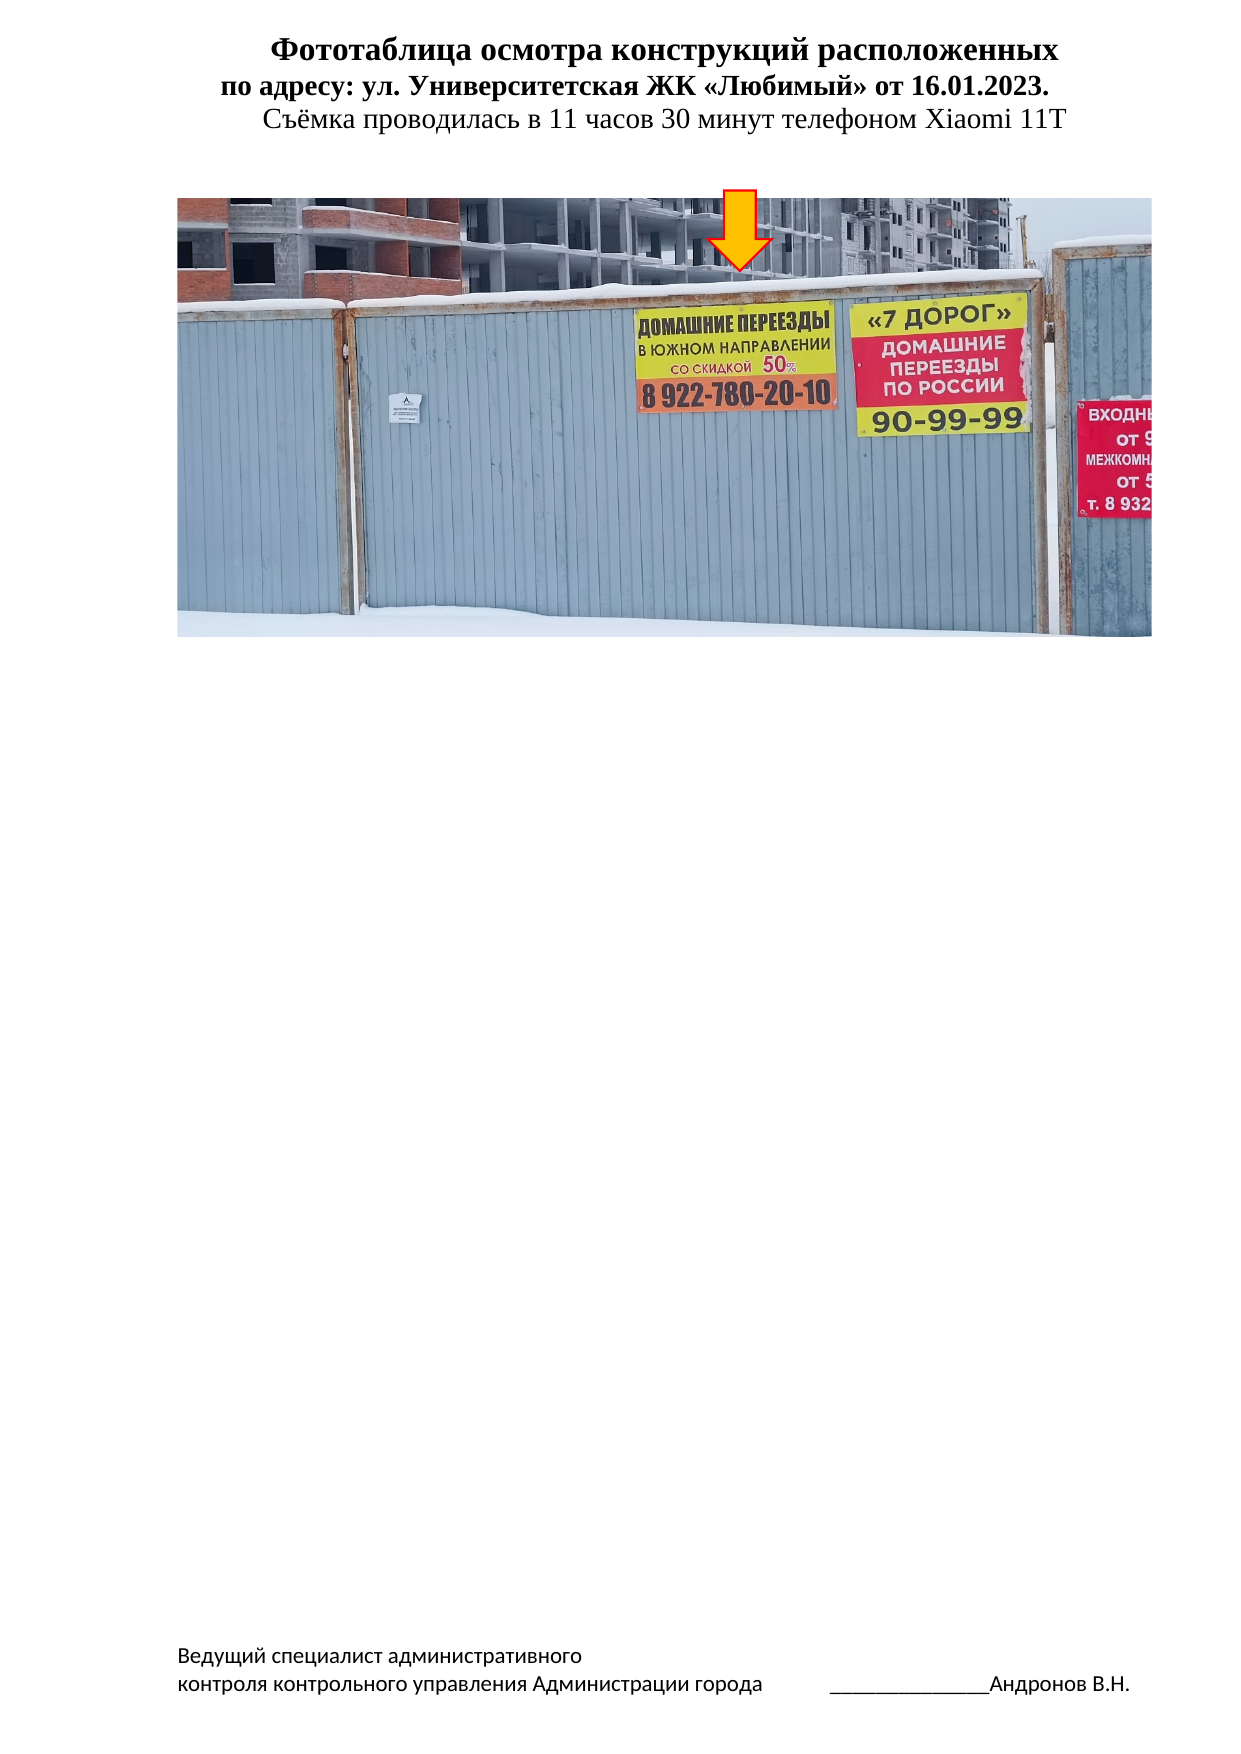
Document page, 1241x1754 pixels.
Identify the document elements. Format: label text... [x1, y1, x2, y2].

text Фототаблица осмотра конструкций расположенных [177, 29, 1152, 68]
picture [177, 198, 1152, 637]
text Съёмка проводилась в 11 часов 30 минут телефоном Xiaomi 11T [177, 101, 1152, 135]
text по адресу: ул. Университетская ЖК «Любимый» от 16.01.2023. [118, 68, 1152, 101]
